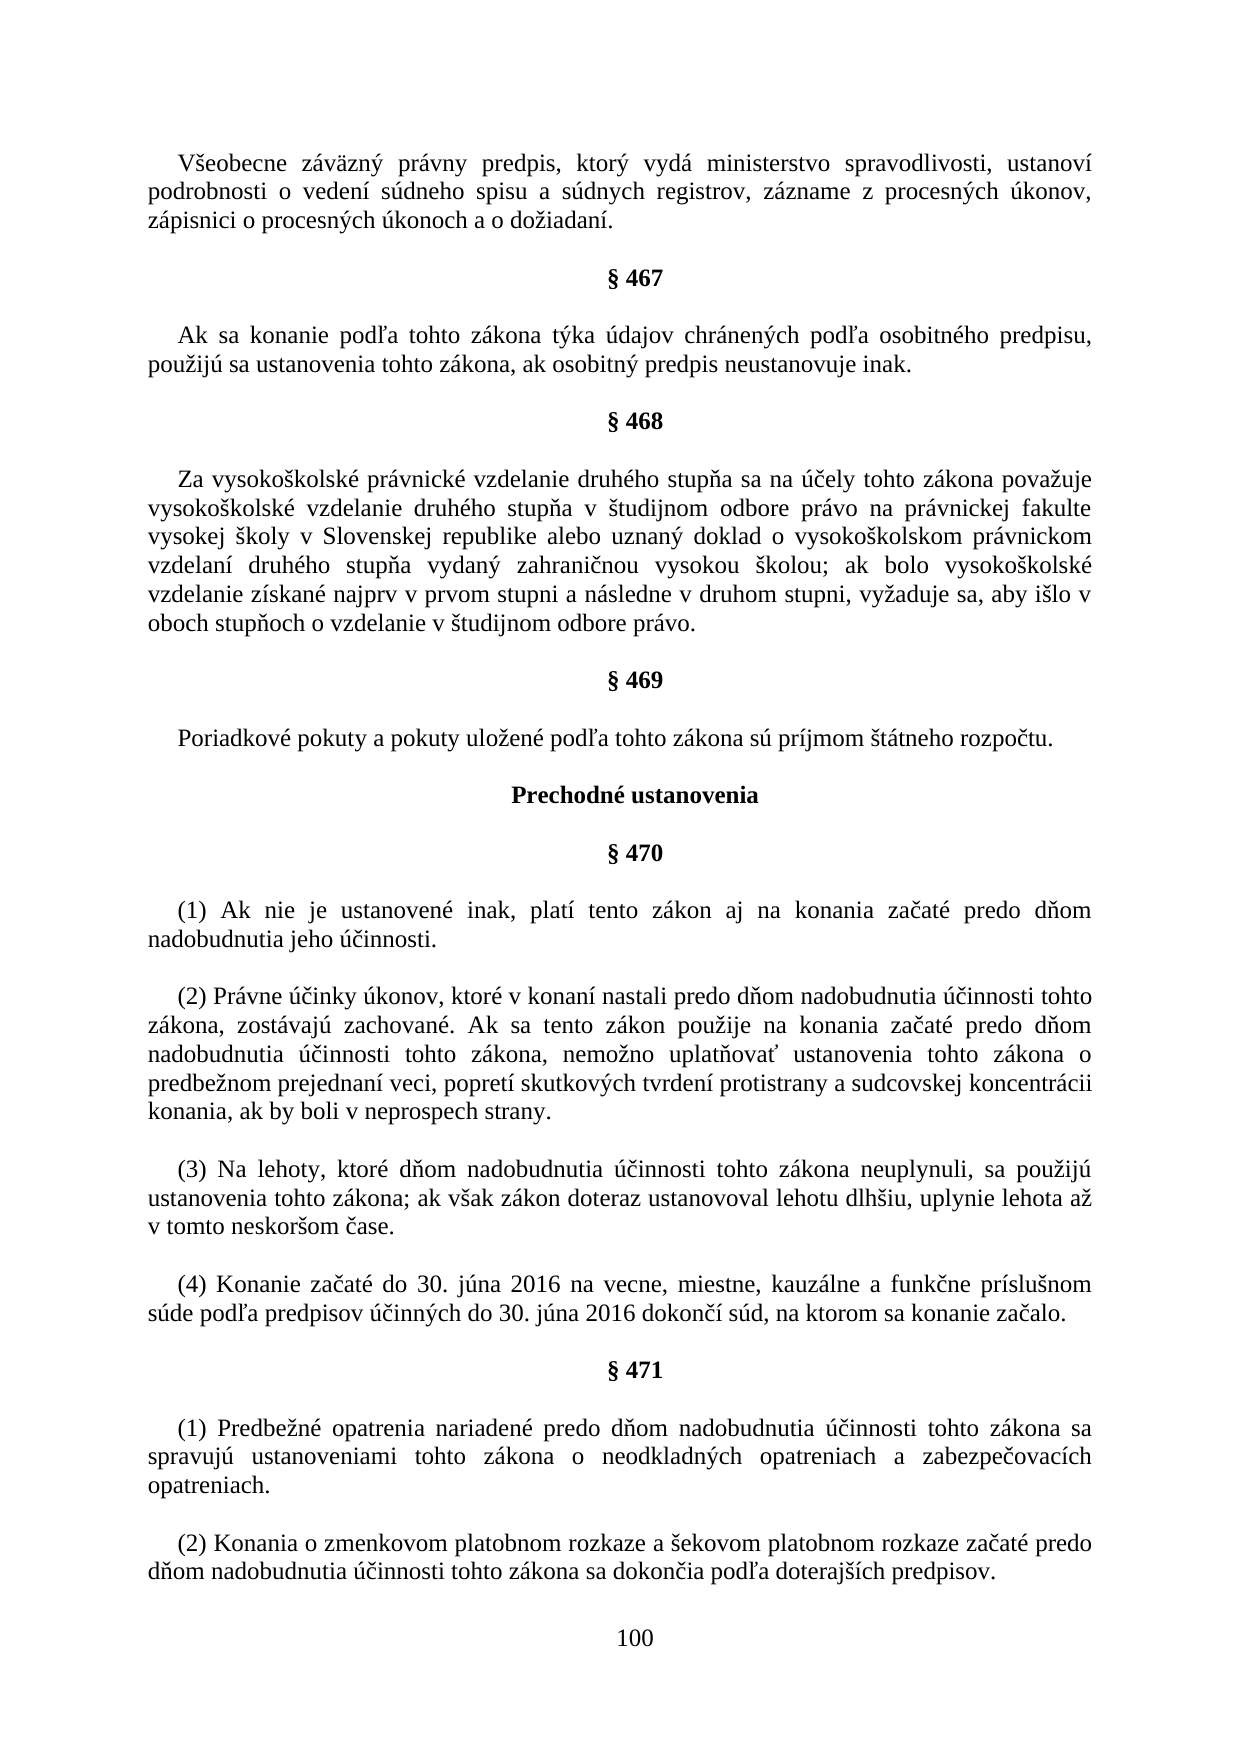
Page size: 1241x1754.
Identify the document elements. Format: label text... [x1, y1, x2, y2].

text § 467 [148, 263, 1093, 291]
text § 468 [148, 406, 1093, 435]
text (4) Konanie začaté do 30. júna 2016 na vecne, miestne, kauzálne a funkčne príslušnom súde podľa predpisov účinných do 30. júna 2016 dokončí súd, na ktorom sa konanie začalo. [148, 1269, 1093, 1326]
text Prechodné ustanovenia [148, 780, 1093, 809]
text (1) Ak nie je ustanovené inak, platí tento zákon aj na konania začaté predo dňom nadobudnutia jeho účinnosti. [148, 895, 1093, 953]
text § 469 [148, 665, 1093, 694]
text Poriadkové pokuty a pokuty uložené podľa tohto zákona sú príjmom štátneho rozpočtu. [148, 723, 1093, 751]
text § 471 [148, 1355, 1093, 1384]
text (1) Predbežné opatrenia nariadené predo dňom nadobudnutia účinnosti tohto zákona sa spravujú ustanoveniami tohto zákona o neodkladných opatreniach a zabezpečovacích opatreniach. [148, 1413, 1093, 1499]
text (2) Konania o zmenkovom platobnom rozkaze a šekovom platobnom rozkaze začaté predo dňom nadobudnutia účinnosti tohto zákona sa dokončia podľa doterajších predpisov. [148, 1528, 1093, 1585]
text (3) Na lehoty, ktoré dňom nadobudnutia účinnosti tohto zákona neuplynuli, sa použijú ustanovenia tohto zákona; ak však zákon doteraz ustanovoval lehotu dlhšiu, uplynie lehota až v tomto neskoršom čase. [148, 1154, 1093, 1240]
text (2) Právne účinky úkonov, ktoré v konaní nastali predo dňom nadobudnutia účinnosti tohto zákona, zostávajú zachované. Ak sa tento zákon použije na konania začaté predo dňom nadobudnutia účinnosti tohto zákona, nemožno uplatňovať ustanovenia tohto zákona o predbežnom prejednaní veci, popretí skutkových tvrdení protistrany a sudcovskej koncentrácii konania, ak by boli v neprospech strany. [148, 981, 1093, 1125]
text Všeobecne záväzný právny predpis, ktorý vydá ministerstvo spravodlivosti, ustanoví podrobnosti o vedení súdneho spisu a súdnych registrov, zázname z procesných úkonov, zápisnici o procesných úkonoch a o dožiadaní. [148, 148, 1093, 234]
text Za vysokoškolské právnické vzdelanie druhého stupňa sa na účely tohto zákona považuje vysokoškolské vzdelanie druhého stupňa v študijnom odbore právo na právnickej fakulte vysokej školy v Slovenskej republike alebo uznaný doklad o vysokoškolskom právnickom vzdelaní druhého stupňa vydaný zahraničnou vysokou školou; ak bolo vysokoškolské vzdelanie získané najprv v prvom stupni a následne v druhom stupni, vyžaduje sa, aby išlo v oboch stupňoch o vzdelanie v študijnom odbore právo. [148, 464, 1093, 636]
text Ak sa konanie podľa tohto zákona týka údajov chránených podľa osobitného predpisu, použijú sa ustanovenia tohto zákona, ak osobitný predpis neustanovuje inak. [148, 320, 1093, 378]
text § 470 [148, 838, 1093, 866]
